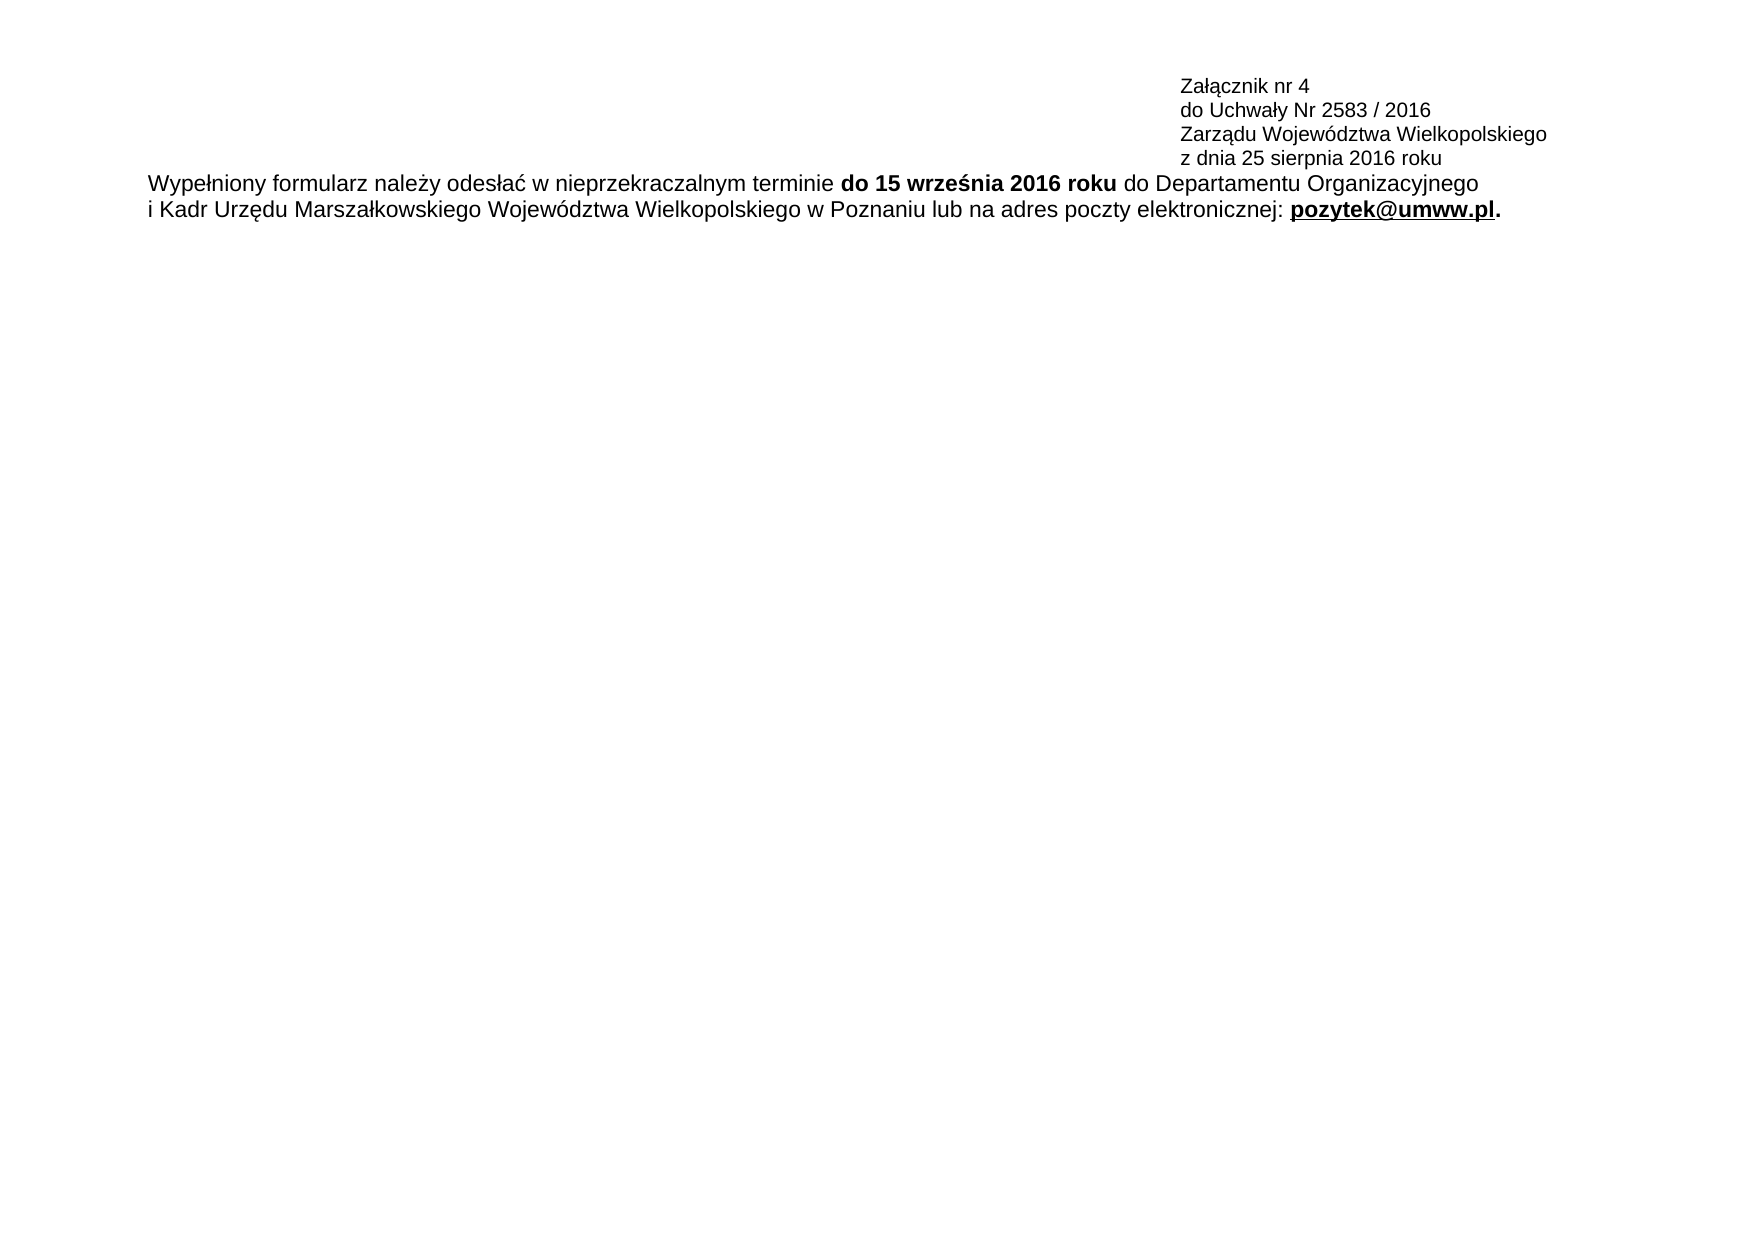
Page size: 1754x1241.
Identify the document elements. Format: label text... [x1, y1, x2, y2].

text Wypełniony formularz należy odesłać w nieprzekraczalnym terminie do 15 września 2016 roku do Departamentu Organizacyjnego i Kadr Urzędu Marszałkowskiego Województwa Wielkopolskiego w Poznaniu lub na adres poczty elektronicznej: pozytek@umww.pl. [148, 170, 1606, 222]
